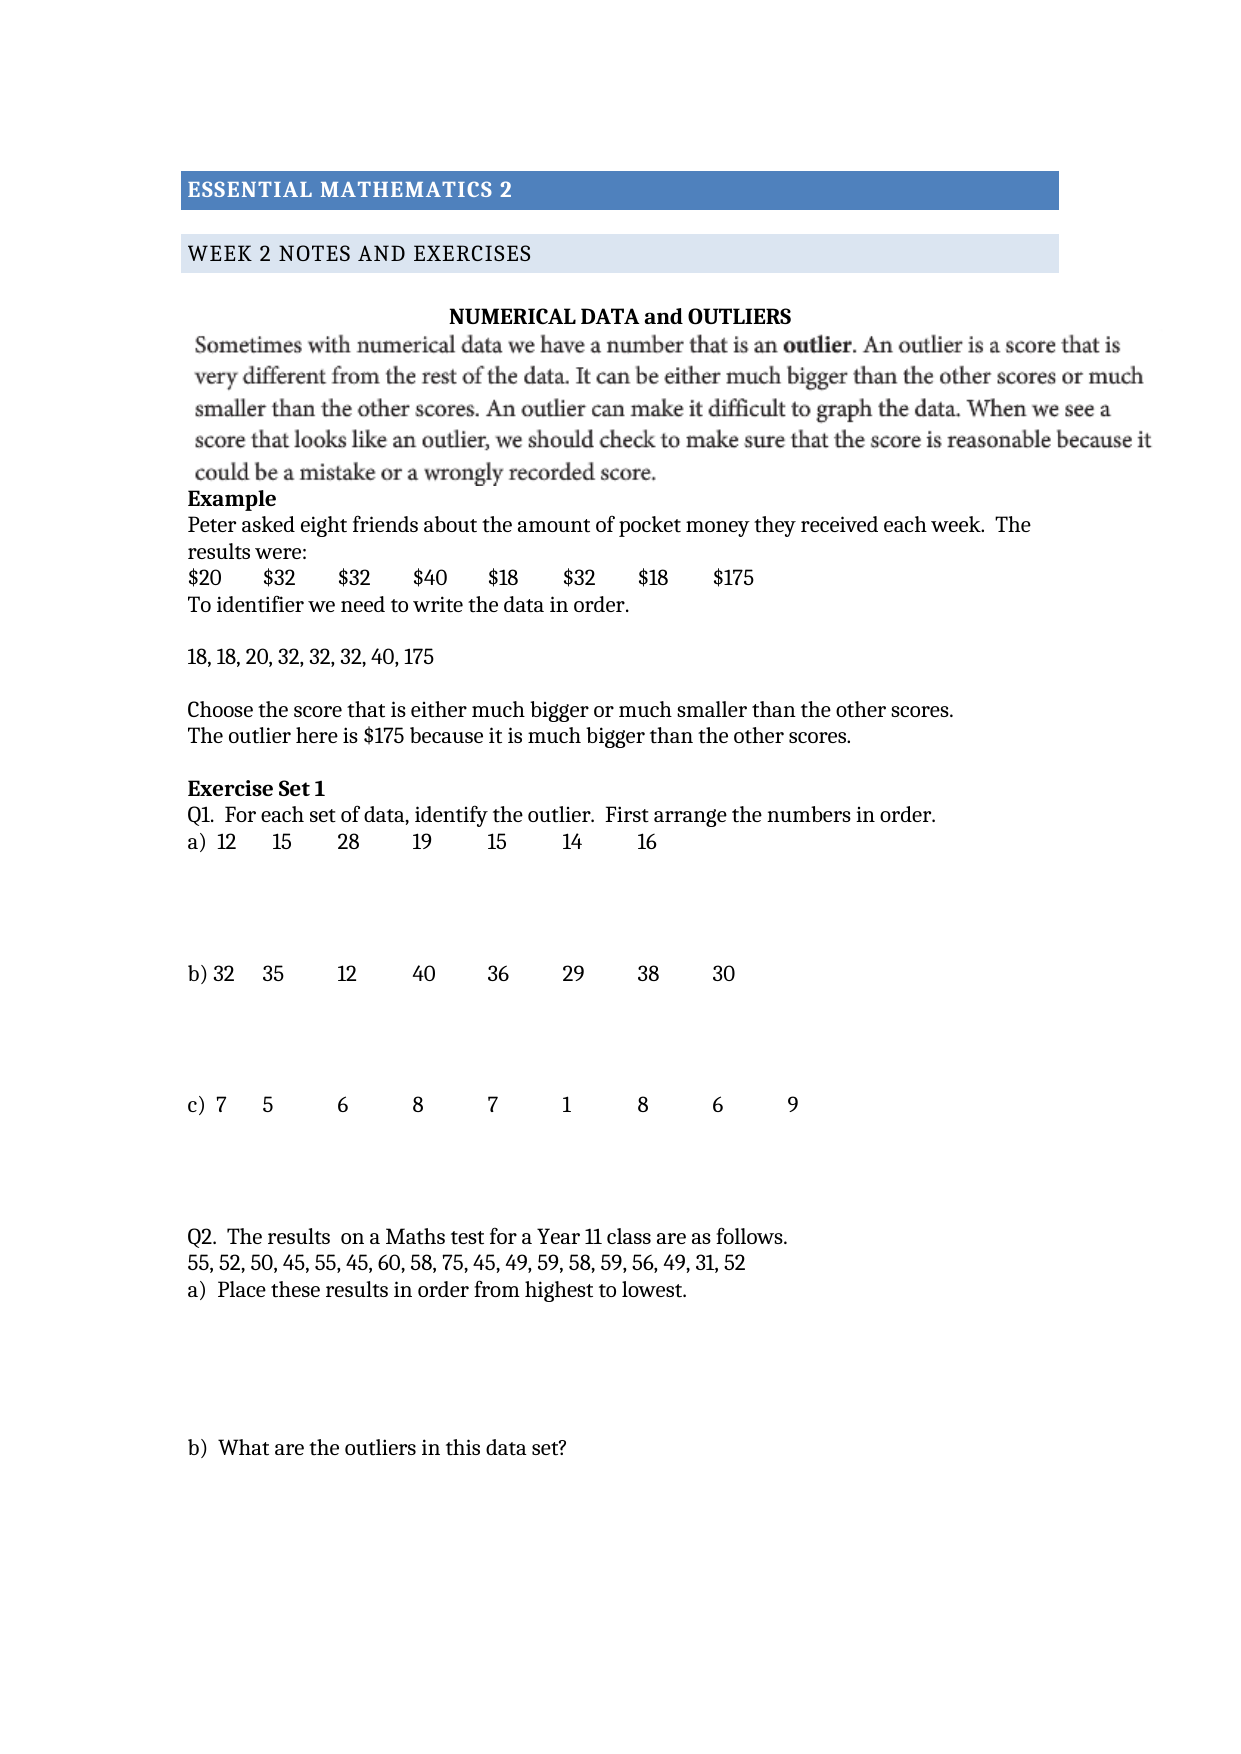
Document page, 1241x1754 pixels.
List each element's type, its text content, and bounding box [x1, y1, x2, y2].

text Q2. The results on a Maths test for a Year 11 class are as follows. [187, 1224, 1053, 1250]
text 55, 52, 50, 45, 55, 45, 60, 58, 75, 45, 49, 59, 58, 59, 56, 49, 31, 52 [187, 1250, 1053, 1277]
text $20 $32 $32 $40 $18 $32 $18 $175 [187, 565, 1053, 591]
text NUMERICAL DATA and OUTLIERS [187, 303, 1053, 329]
picture [187, 329, 1163, 486]
text Example [187, 486, 1053, 512]
text 18, 18, 20, 32, 32, 32, 40, 175 [187, 644, 1053, 670]
subtitle Week 2 NOTES and exercises [188, 241, 1053, 267]
text Q1. For each set of data, identify the outlier. First arrange the numbers in order. [187, 802, 1053, 828]
text b) What are the outliers in this data set? [187, 1435, 1053, 1461]
text Choose the score that is either much bigger or much smaller than the other scores. [187, 697, 1053, 723]
text To identifier we need to write the data in order. [187, 591, 1053, 618]
text b) 32 35 12 40 36 29 38 30 [187, 960, 1053, 987]
text Exercise Set 1 [187, 776, 1053, 802]
text Peter asked eight friends about the amount of pocket money they received each week. The results were: [187, 512, 1053, 565]
text a) 12 15 28 19 15 14 16 [187, 828, 1053, 855]
subtitle ESSENTIAL Mathematics 2 [188, 177, 1053, 203]
text a) Place these results in order from highest to lowest. [187, 1277, 1053, 1303]
text The outlier here is $175 because it is much bigger than the other scores. [187, 723, 1053, 749]
text c) 7 5 6 8 7 1 8 6 9 [187, 1092, 1053, 1118]
